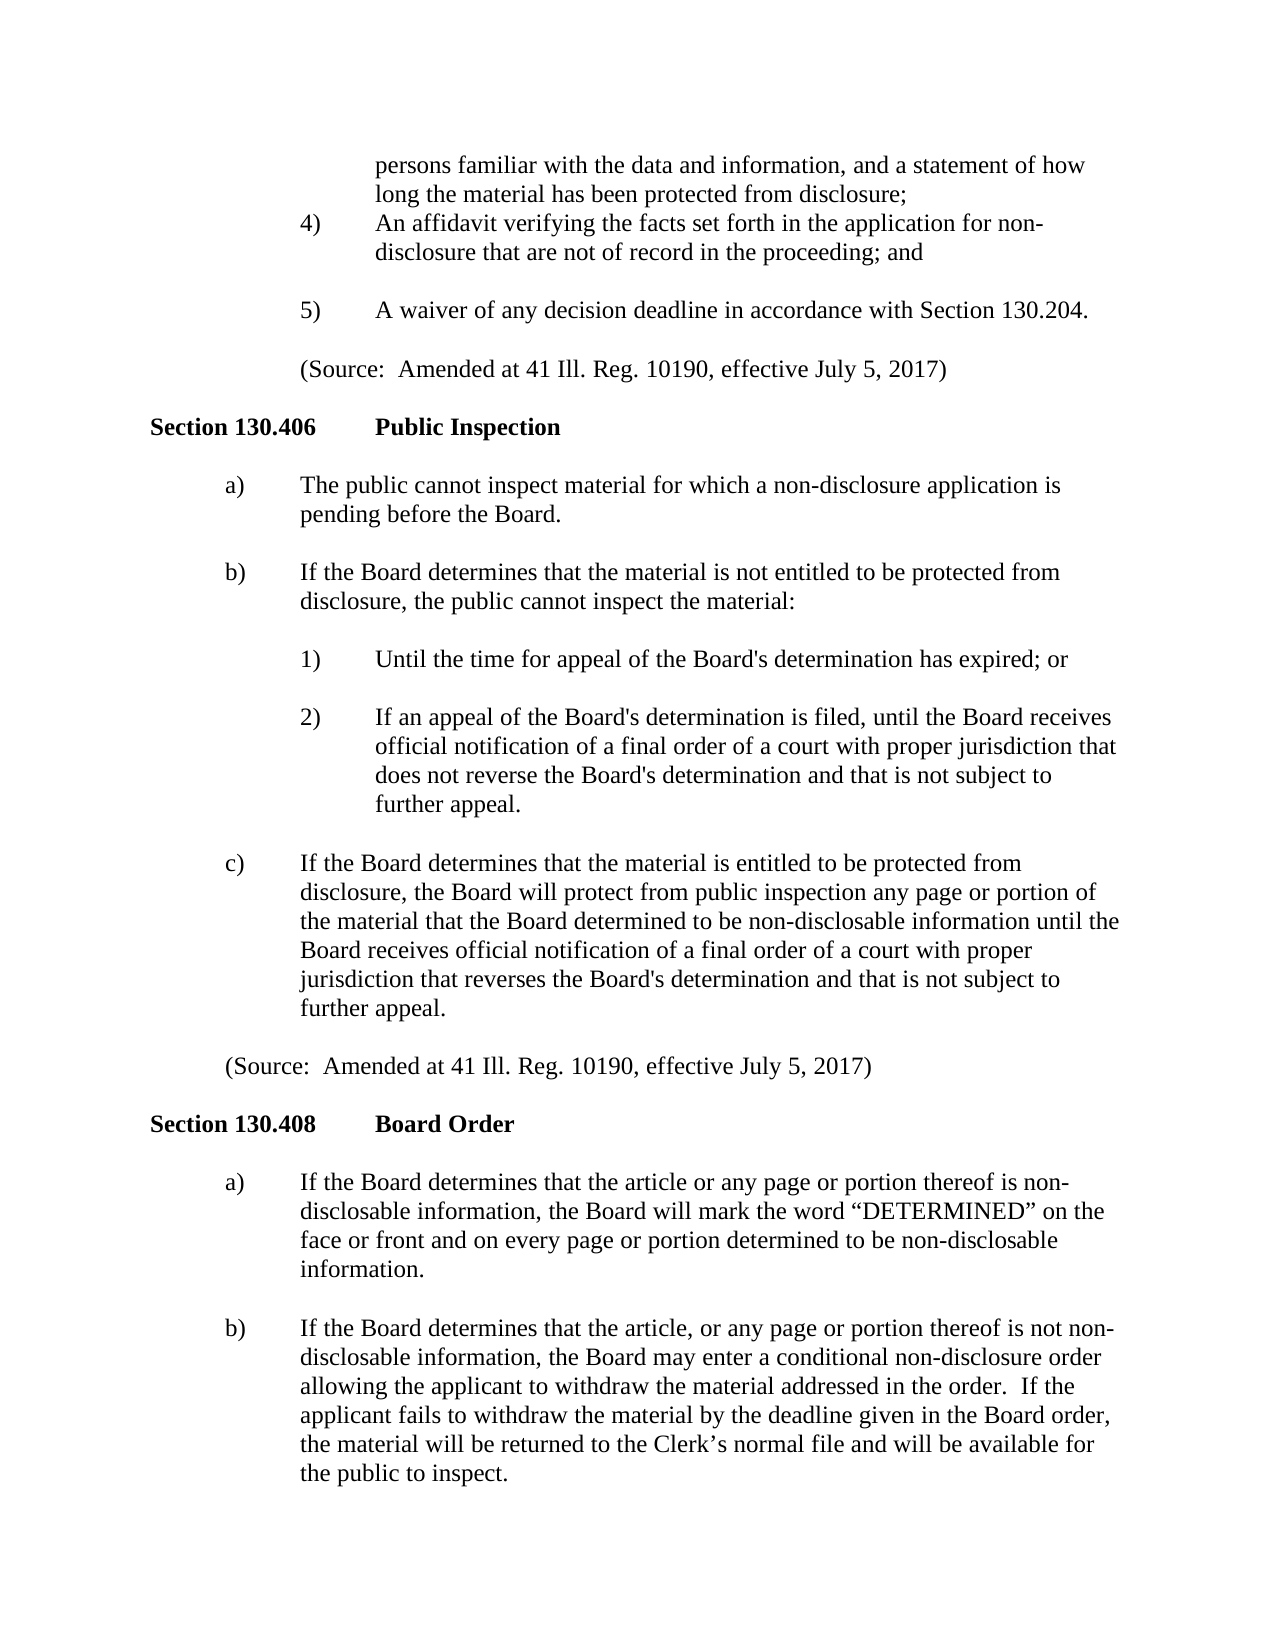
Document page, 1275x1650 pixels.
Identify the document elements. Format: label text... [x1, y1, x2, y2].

text (Source: Amended at 41 Ill. Reg. 10190, effective July 5, 2017) [300, 353, 1125, 382]
text (Source: Amended at 41 Ill. Reg. 10190, effective July 5, 2017) [225, 1051, 1125, 1080]
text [300, 150, 1125, 208]
text a) The public cannot inspect material for which a non-disclosure application is pending before the Board. [225, 470, 1125, 528]
text 2) If an appeal of the Board's determination is filed, until the Board receives official notification of a final order of a court with proper jurisdiction that does not reverse the Board's determination and that is not subject to further appeal. [300, 702, 1125, 818]
text 4) An affidavit verifying the facts set forth in the application for non-disclosure that are not of record in the proceeding; and [300, 208, 1125, 266]
text 1) Until the time for appeal of the Board's determination has expired; or [300, 644, 1125, 673]
text Section 130.406 Public Inspection [150, 412, 1125, 441]
text c) If the Board determines that the material is entitled to be protected from disclosure, the Board will protect from public inspection any page or portion of the material that the Board determined to be non-disclosable information until the Board receives official notification of a final order of a court with proper jurisdiction that reverses the Board's determination and that is not subject to further appeal. [225, 847, 1125, 1022]
text Section 130.408 Board Order [150, 1109, 1125, 1138]
text b) If the Board determines that the article, or any page or portion thereof is not non-disclosable information, the Board may enter a conditional non-disclosure order allowing the applicant to withdraw the material addressed in the order. If the applicant fails to withdraw the material by the deadline given in the Board order, the material will be returned to the Clerk’s normal file and will be available for the public to inspect. [225, 1312, 1125, 1487]
text 5) A waiver of any decision deadline in accordance with Section 130.204. [300, 295, 1125, 324]
text b) If the Board determines that the material is not entitled to be protected from disclosure, the public cannot inspect the material: [225, 557, 1125, 615]
text a) If the Board determines that the article or any page or portion thereof is non-disclosable information, the Board will mark the word “DETERMINED” on the face or front and on every page or portion determined to be non-disclosable information. [225, 1167, 1125, 1283]
